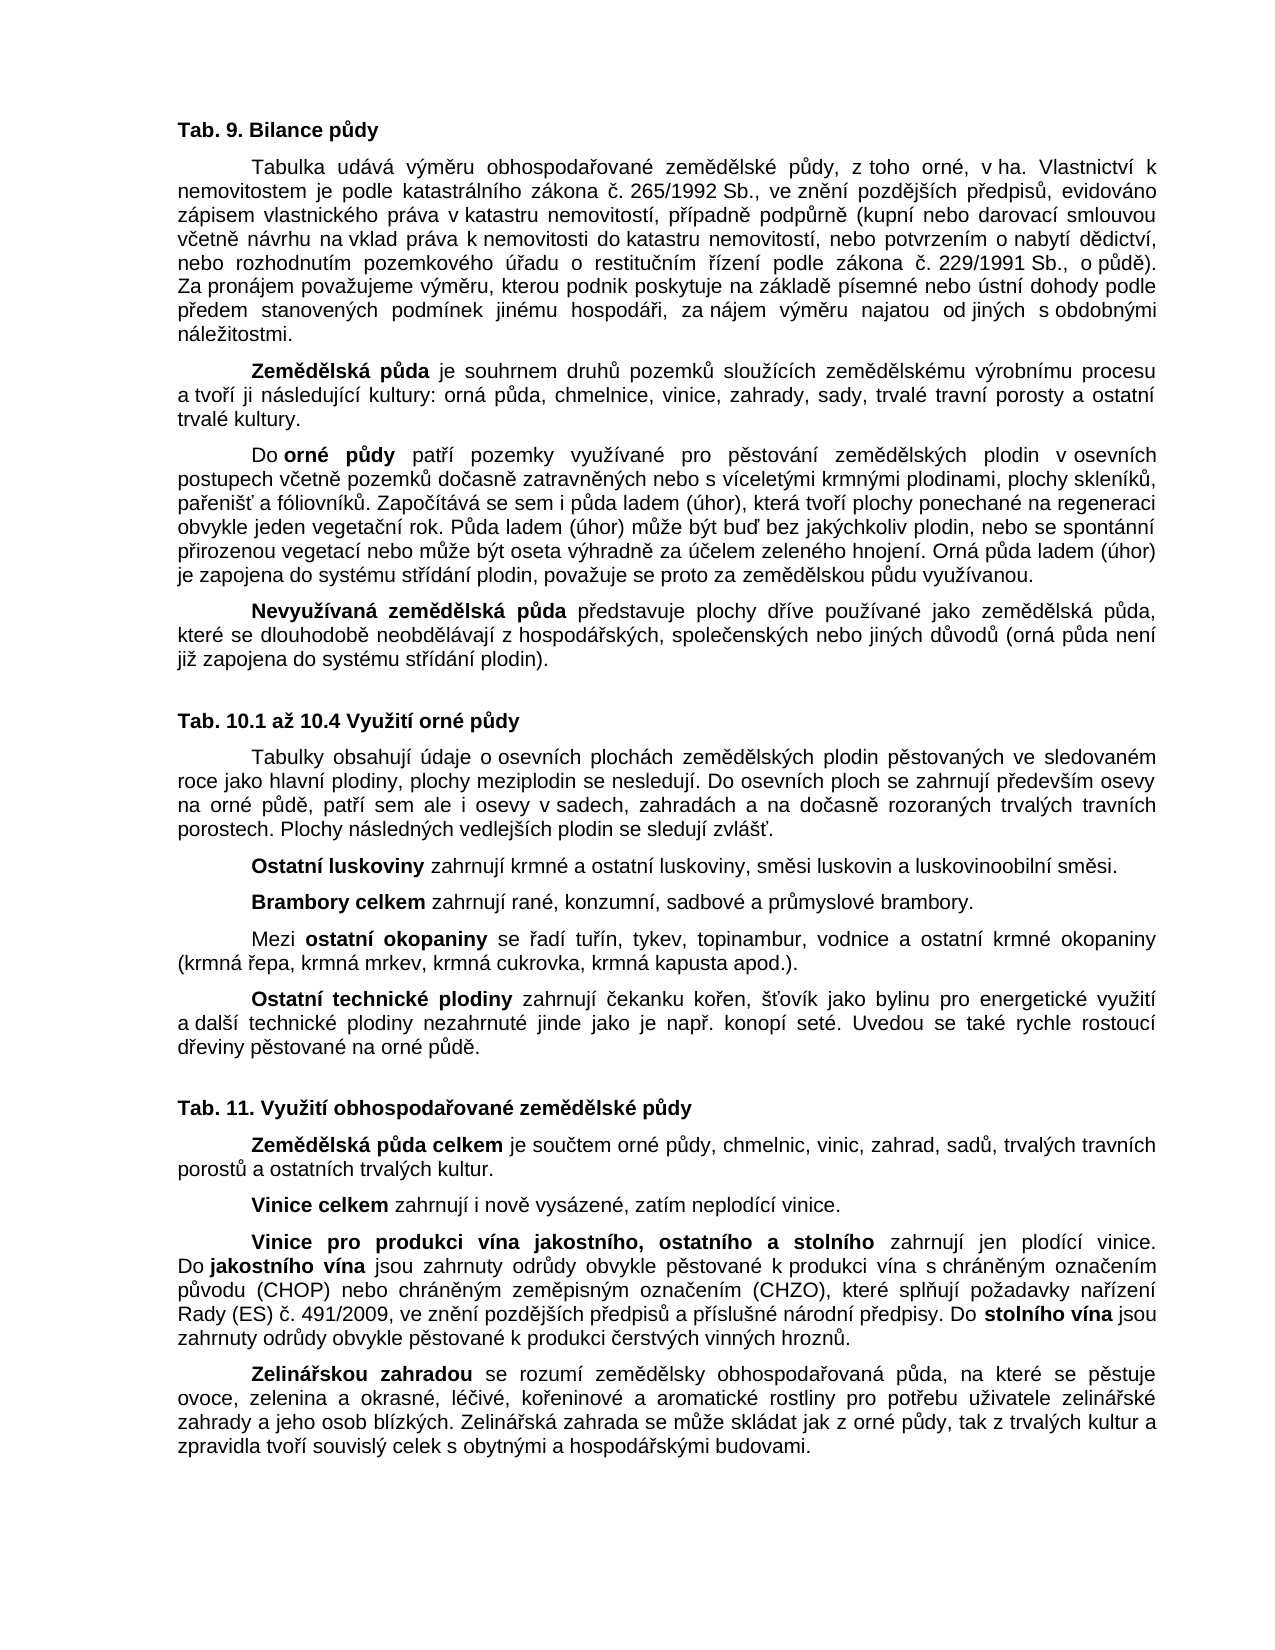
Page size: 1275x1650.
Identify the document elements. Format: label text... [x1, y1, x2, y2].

text Tab. 11. Využití obhospodařované zemědělské půdy [177, 1096, 1157, 1120]
text Tab. 9. Bilance půdy [177, 118, 1157, 142]
text Tabulky obsahují údaje o osevních plochách zemědělských plodin pěstovaných ve sledovaném roce jako hlavní plodiny, plochy meziplodin se nesledují. Do osevních ploch se zahrnují především osevy na orné půdě, patří sem ale i osevy v sadech, zahradách a na dočasně rozoraných trvalých travních porostech. Plochy následných vedlejších plodin se sledují zvlášť. [177, 745, 1157, 841]
text Zemědělská půda je souhrnem druhů pozemků sloužících zemědělskému výrobnímu procesu a tvoří ji následující kultury: orná půda, chmelnice, vinice, zahrady, sady, trvalé travní porosty a ostatní trvalé kultury. [177, 359, 1157, 431]
text Brambory celkem zahrnují rané, konzumní, sadbové a průmyslové brambory. [177, 890, 1157, 914]
text Ostatní luskoviny zahrnují krmné a ostatní luskoviny, směsi luskovin a luskovinoobilní směsi. [177, 853, 1157, 877]
text Vinice pro produkci vína jakostního, ostatního a stolního zahrnují jen plodící vinice. Do jakostního vína jsou zahrnuty odrůdy obvykle pěstované k produkci vína s chráněným označením původu (CHOP) nebo chráněným zeměpisným označením (CHZO), které splňují požadavky nařízení Rady (ES) č. 491/2009, ve znění pozdějších předpisů a příslušné národní předpisy. Do stolního vína jsou zahrnuty odrůdy obvykle pěstované k produkci čerstvých vinných hroznů. [177, 1229, 1157, 1349]
text Tabulka udává výměru obhospodařované zemědělské půdy, z toho orné, v ha. Vlastnictví k nemovitostem je podle katastrálního zákona č. 265/1992 Sb., ve znění pozdějších předpisů, evidováno zápisem vlastnického práva v katastru nemovitostí, případně podpůrně (kupní nebo darovací smlouvou včetně návrhu na vklad práva k nemovitosti do katastru nemovitostí, nebo potvrzením o nabytí dědictví, nebo rozhodnutím pozemkového úřadu o restitučním řízení podle zákona č. 229/1991 Sb., o půdě). Za pronájem považujeme výměru, kterou podnik poskytuje na základě písemné nebo ústní dohody podle předem stanovených podmínek jinému hospodáři, za nájem výměru najatou od jiných s obdobnými náležitostmi. [177, 154, 1157, 346]
text Vinice celkem zahrnují i nově vysázené, zatím neplodící vinice. [177, 1193, 1157, 1217]
text Zelinářskou zahradou se rozumí zemědělsky obhospodařovaná půda, na které se pěstuje ovoce, zelenina a okrasné, léčivé, kořeninové a aromatické rostliny pro potřebu uživatele zelinářské zahrady a jeho osob blízkých. Zelinářská zahrada se může skládat jak z orné půdy, tak z trvalých kultur a zpravidla tvoří souvislý celek s obytnými a hospodářskými budovami. [177, 1362, 1157, 1458]
text Tab. 10.1 až 10.4 Využití orné půdy [177, 709, 1157, 733]
text Nevyužívaná zemědělská půda představuje plochy dříve používané jako zemědělská půda, které se dlouhodobě neobdělávají z hospodářských, společenských nebo jiných důvodů (orná půda není již zapojena do systému střídání plodin). [177, 599, 1157, 671]
text Ostatní technické plodiny zahrnují čekanku kořen, šťovík jako bylinu pro energetické využití a další technické plodiny nezahrnuté jinde jako je např. konopí seté. Uvedou se také rychle rostoucí dřeviny pěstované na orné půdě. [177, 987, 1157, 1059]
text Mezi ostatní okopaniny se řadí tuřín, tykev, topinambur, vodnice a ostatní krmné okopaniny (krmná řepa, krmná mrkev, krmná cukrovka, krmná kapusta apod.). [177, 926, 1157, 974]
text Zemědělská půda celkem je součtem orné půdy, chmelnic, vinic, zahrad, sadů, trvalých travních porostů a ostatních trvalých kultur. [177, 1133, 1157, 1181]
text Do orné půdy patří pozemky využívané pro pěstování zemědělských plodin v osevních postupech včetně pozemků dočasně zatravněných nebo s víceletými krmnými plodinami, plochy skleníků, pařenišť a fóliovníků. Započítává se sem i půda ladem (úhor), která tvoří plochy ponechané na regeneraci obvykle jeden vegetační rok. Půda ladem (úhor) může být buď bez jakýchkoliv plodin, nebo se spontánní přirozenou vegetací nebo může být oseta výhradně za účelem zeleného hnojení. Orná půda ladem (úhor) je zapojena do systému střídání plodin, považuje se proto za zemědělskou půdu využívanou. [177, 443, 1157, 587]
